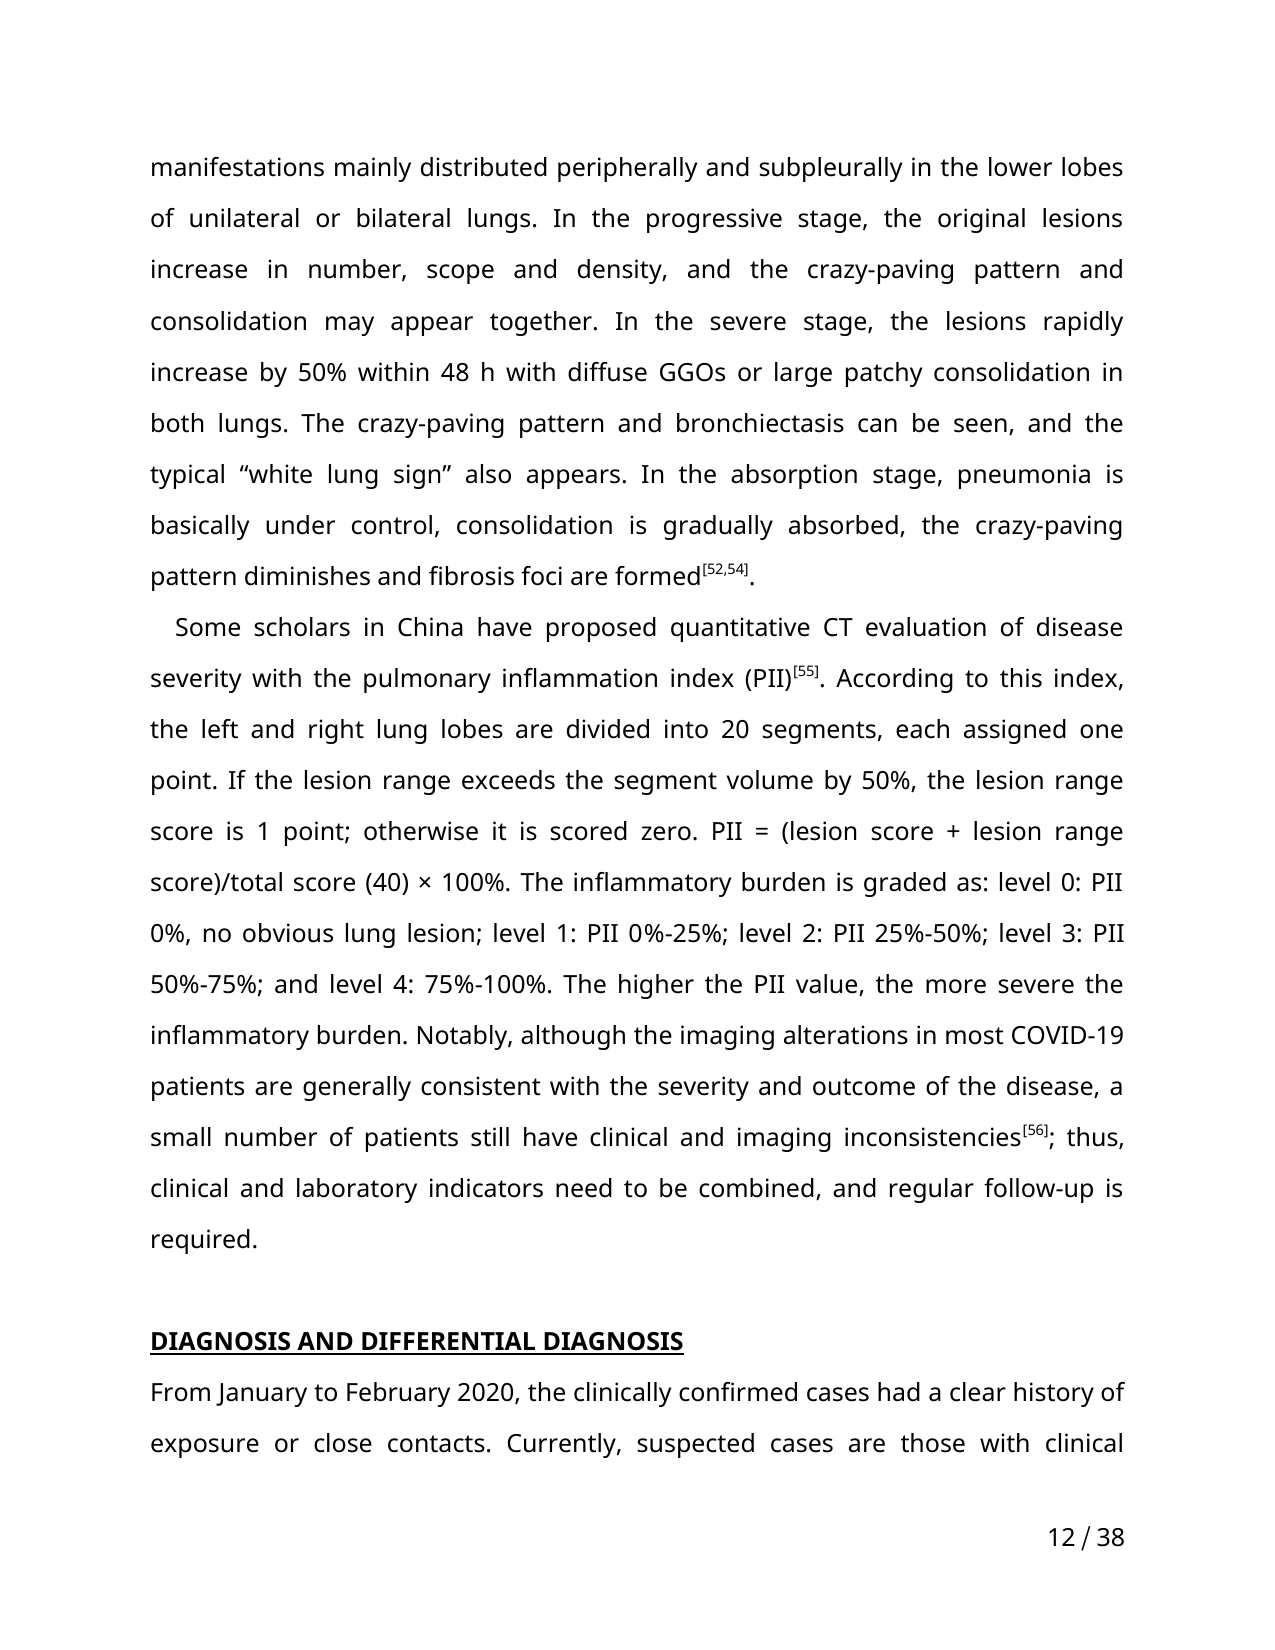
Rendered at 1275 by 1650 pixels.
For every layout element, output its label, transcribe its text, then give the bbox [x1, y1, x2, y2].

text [150, 1375, 1125, 1460]
text Some scholars in China have proposed quantitative CT evaluation of disease severity with the pulmonary inflammation index (PII)[55]. According to this index, the left and right lung lobes are divided into 20 segments, each assigned one point. If the lesion range exceeds the segment volume by 50%, the lesion range score is 1 point; otherwise it is scored zero. PII = (lesion score + lesion range score)/total score (40) × 100%. The inflammatory burden is graded as: level 0: PII 0%, no obvious lung lesion; level 1: PII 0%-25%; level 2: PII 25%-50%; level 3: PII 50%-75%; and level 4: 75%-100%. The higher the PII value, the more severe the inflammatory burden. Notably, although the imaging alterations in most COVID-19 patients are generally consistent with the severity and outcome of the disease, a small number of patients still have clinical and imaging inconsistencies[56]; thus, clinical and laboratory indicators need to be combined, and regular follow-up is required. [150, 609, 1125, 1256]
text DIAGNOSIS AND DIFFERENTIAL DIAGNOSIS [150, 1324, 1125, 1358]
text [150, 150, 1125, 592]
